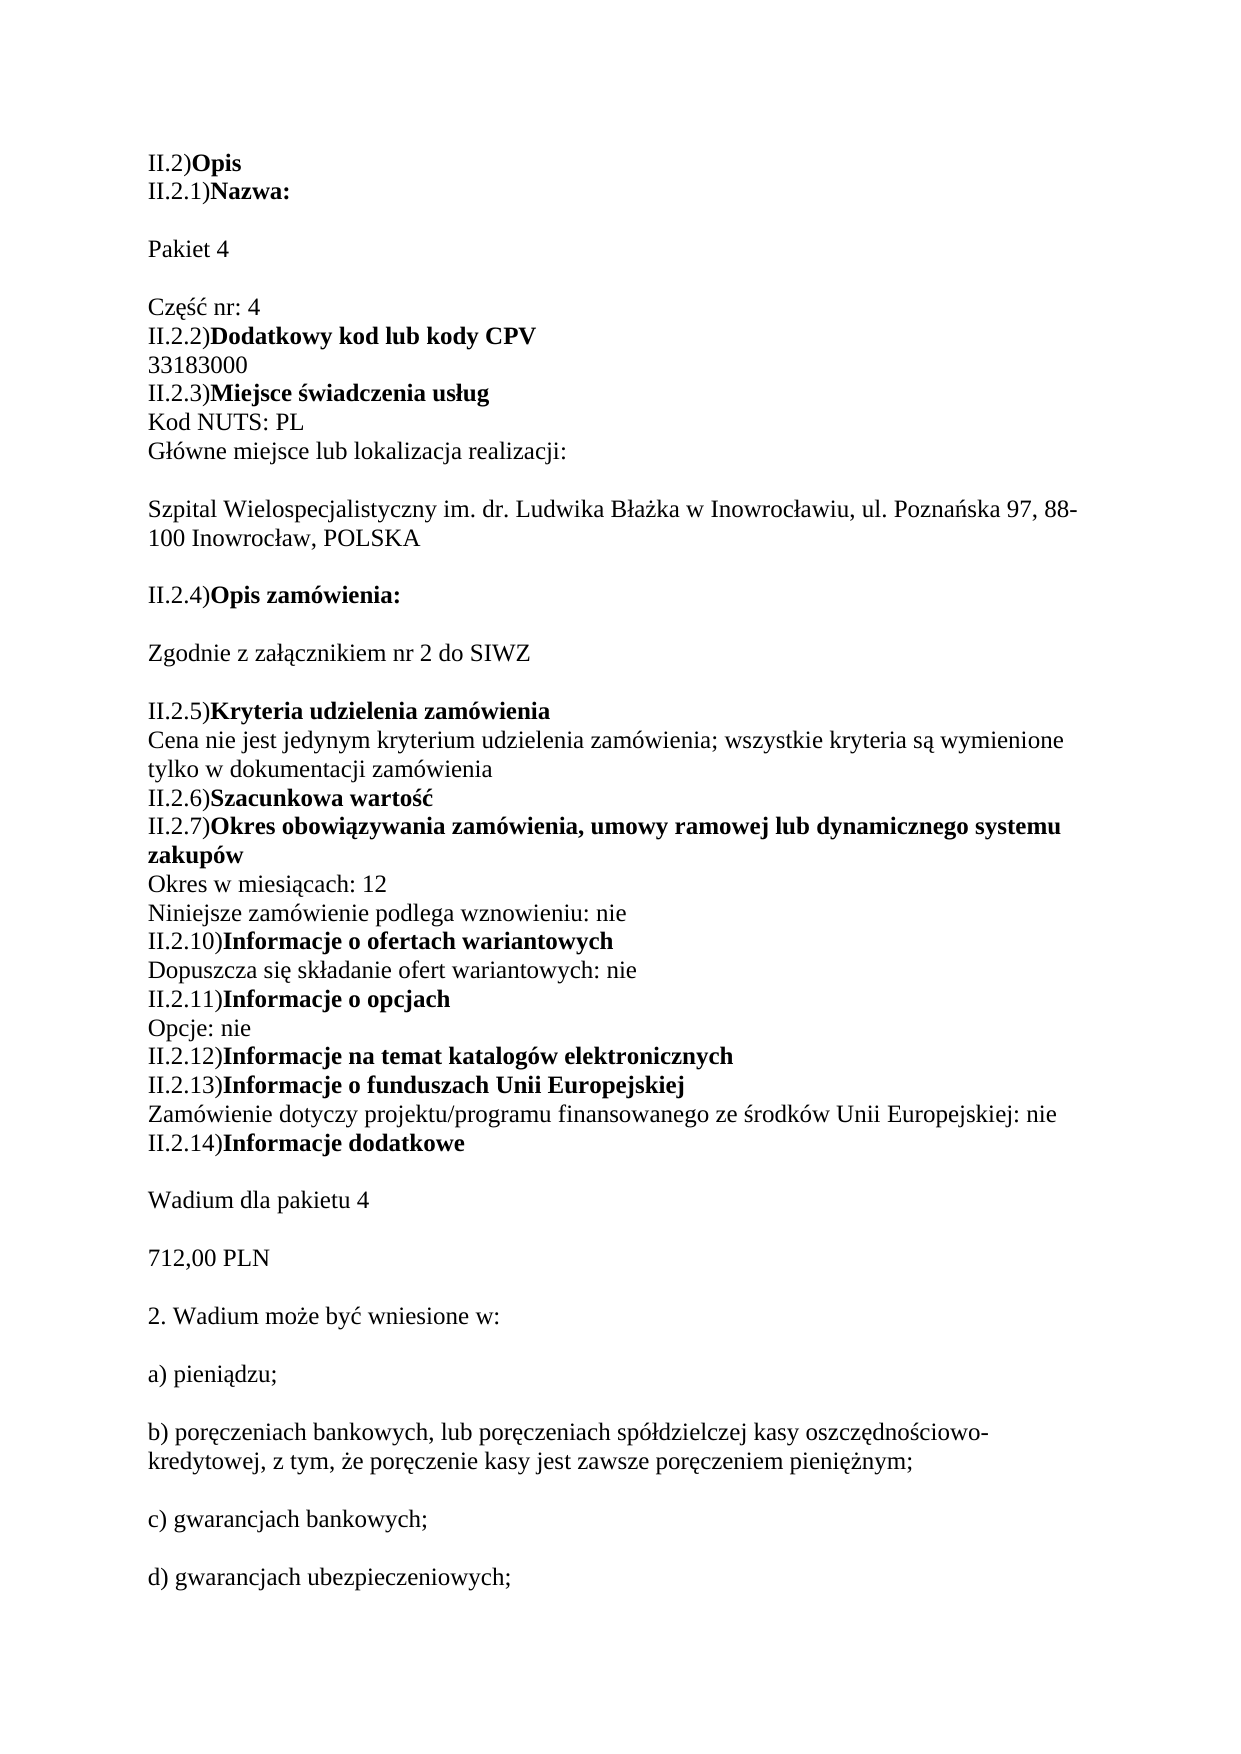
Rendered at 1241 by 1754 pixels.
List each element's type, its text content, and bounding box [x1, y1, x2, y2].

text 712,00 PLN [148, 1243, 1093, 1272]
text Okres w miesiącach: 12 [148, 869, 1093, 898]
text Opcje: nie [148, 1013, 1093, 1041]
text Cena nie jest jedynym kryterium udzielenia zamówienia; wszystkie kryteria są wymienione tylko w dokumentacji zamówienia [148, 725, 1093, 783]
text Wadium dla pakietu 4 [148, 1186, 1093, 1214]
text b) poręczeniach bankowych, lub poręczeniach spółdzielczej kasy oszczędnościowo-kredytowej, z tym, że poręczenie kasy jest zawsze poręczeniem pieniężnym; [148, 1417, 1093, 1475]
text c) gwarancjach bankowych; [148, 1504, 1093, 1533]
text 2. Wadium może być wniesione w: [148, 1301, 1093, 1330]
text II.2)Opis [148, 148, 1093, 176]
text II.2.13)Informacje o funduszach Unii Europejskiej [148, 1070, 1093, 1099]
text II.2.10)Informacje o ofertach wariantowych [148, 926, 1093, 955]
text a) pieniądzu; [148, 1359, 1093, 1388]
text Główne miejsce lub lokalizacja realizacji: [148, 436, 1093, 465]
text II.2.6)Szacunkowa wartość [148, 783, 1093, 811]
text Niniejsze zamówienie podlega wznowieniu: nie [148, 898, 1093, 926]
text 33183000 [148, 350, 1093, 378]
text II.2.1)Nazwa: [148, 176, 1093, 205]
text Zgodnie z załącznikiem nr 2 do SIWZ [148, 638, 1093, 667]
text II.2.3)Miejsce świadczenia usług [148, 378, 1093, 407]
text II.2.2)Dodatkowy kod lub kody CPV [148, 321, 1093, 350]
text Zamówienie dotyczy projektu/programu finansowanego ze środków Unii Europejskiej: nie [148, 1099, 1093, 1128]
text II.2.11)Informacje o opcjach [148, 984, 1093, 1013]
text Część nr: 4 [148, 292, 1093, 321]
text Szpital Wielospecjalistyczny im. dr. Ludwika Błażka w Inowrocławiu, ul. Poznańska 97, 88-100 Inowrocław, POLSKA [148, 494, 1093, 551]
text II.2.14)Informacje dodatkowe [148, 1128, 1093, 1156]
text Dopuszcza się składanie ofert wariantowych: nie [148, 955, 1093, 984]
text II.2.12)Informacje na temat katalogów elektronicznych [148, 1041, 1093, 1070]
text II.2.7)Okres obowiązywania zamówienia, umowy ramowej lub dynamicznego systemu zakupów [148, 811, 1093, 869]
text II.2.5)Kryteria udzielenia zamówienia [148, 696, 1093, 725]
text II.2.4)Opis zamówienia: [148, 581, 1093, 609]
text Pakiet 4 [148, 234, 1093, 263]
text d) gwarancjach ubezpieczeniowych; [148, 1562, 1093, 1591]
text Kod NUTS: PL [148, 407, 1093, 436]
